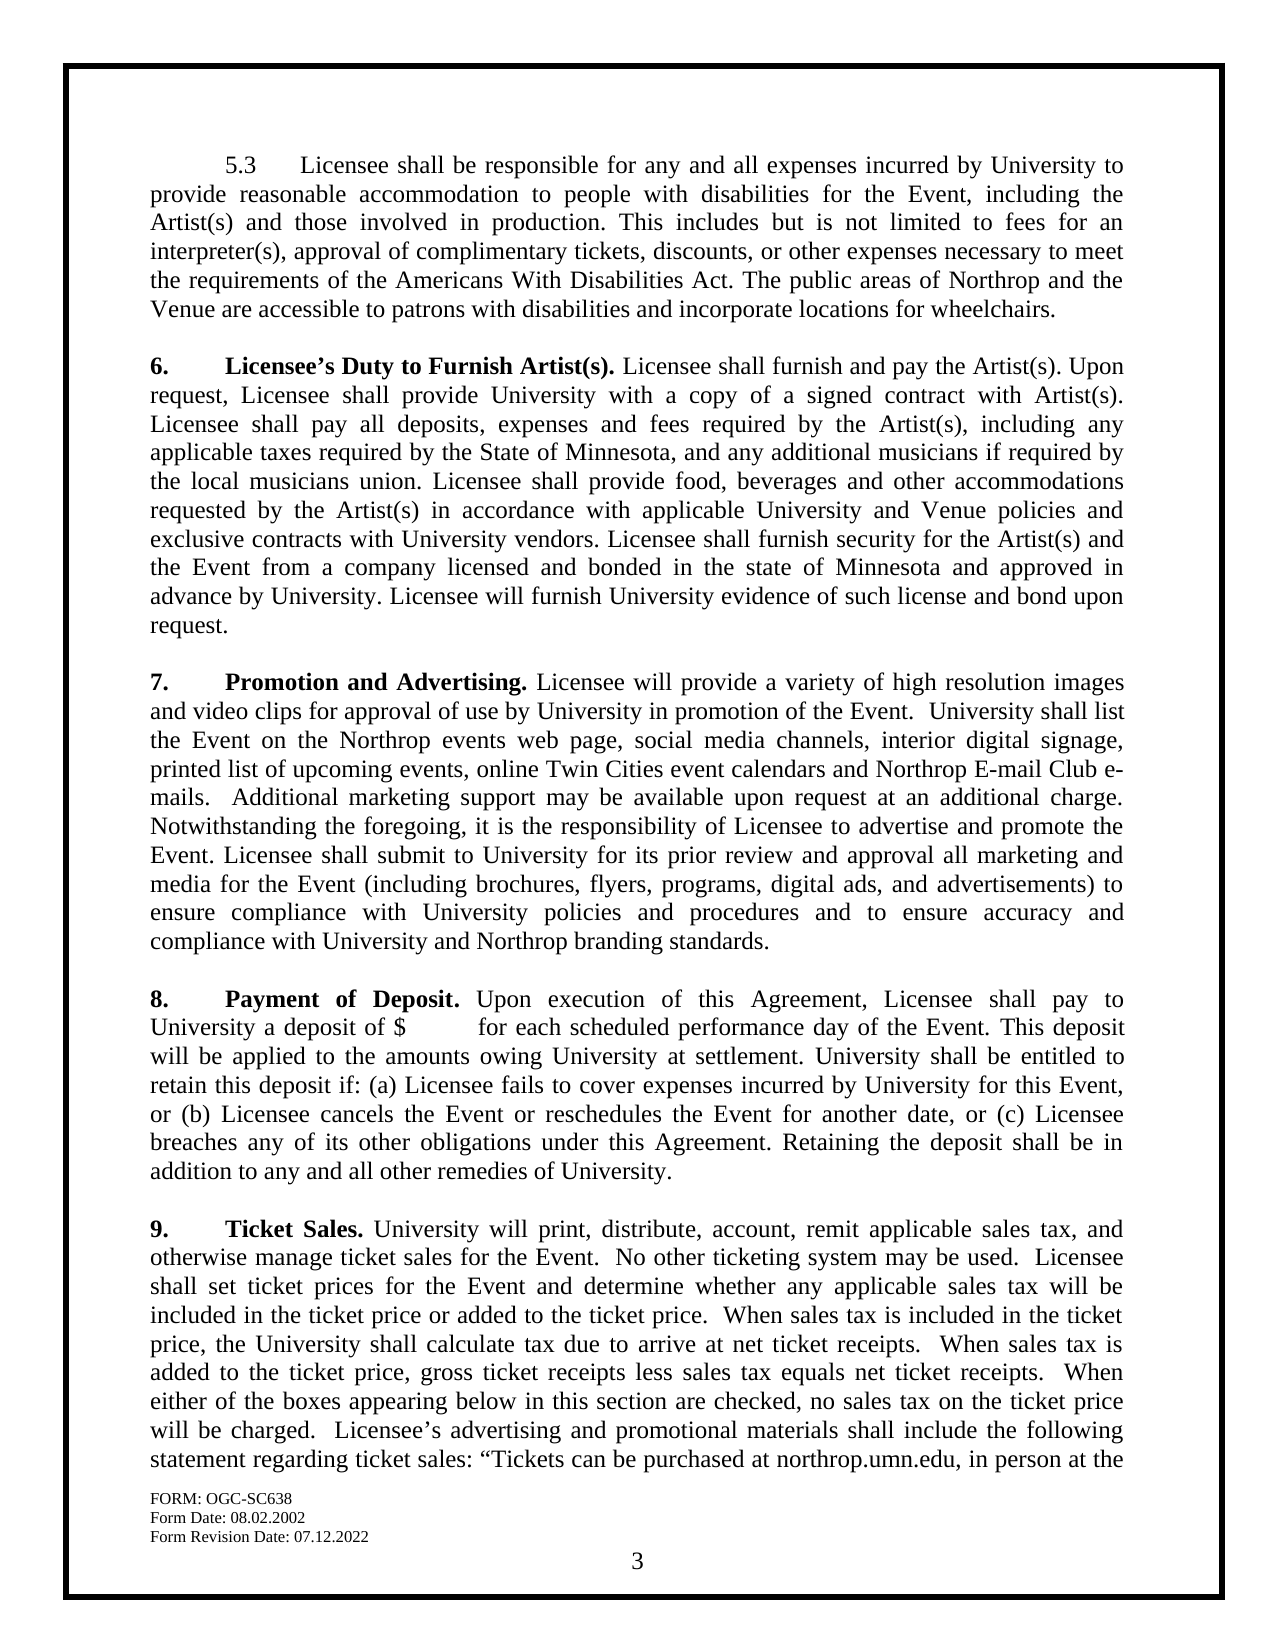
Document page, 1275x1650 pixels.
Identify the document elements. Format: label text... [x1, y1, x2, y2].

subtitle 7. Promotion and Advertising. Licensee will provide a variety of high resolution images and video clips for approval of use by University in promotion of the Event. University shall list the Event on the Northrop events web page, social media channels, interior digital signage, printed list of upcoming events, online Twin Cities event calendars and Northrop E-mail Club e-mails. Additional marketing support may be available upon request at an additional charge. Notwithstanding the foregoing, it is the responsibility of Licensee to advertise and promote the Event. Licensee shall submit to University for its prior review and approval all marketing and media for the Event (including brochures, flyers, programs, digital ads, and advertisements) to ensure compliance with University policies and procedures and to ensure accuracy and compliance with University and Northrop branding standards. [150, 667, 1125, 955]
subtitle 8. Payment of Deposit. Upon execution of this Agreement, Licensee shall pay to University a deposit of $ for each scheduled performance day of the Event. This deposit will be applied to the amounts owing University at settlement. University shall be entitled to retain this deposit if: (a) Licensee fails to cover expenses incurred by University for this Event, or (b) Licensee cancels the Event or reschedules the Event for another date, or (c) Licensee breaches any of its other obligations under this Agreement. Retaining the deposit shall be in addition to any and all other remedies of University. [150, 984, 1125, 1185]
subtitle 6. Licensee’s Duty to Furnish Artist(s). Licensee shall furnish and pay the Artist(s). Upon request, Licensee shall provide University with a copy of a signed contract with Artist(s). Licensee shall pay all deposits, expenses and fees required by the Artist(s), including any applicable taxes required by the State of Minnesota, and any additional musicians if required by the local musicians union. Licensee shall provide food, beverages and other accommodations requested by the Artist(s) in accordance with applicable University and Venue policies and exclusive contracts with University vendors. Licensee shall furnish security for the Artist(s) and the Event from a company licensed and bonded in the state of Minnesota and approved in advance by University. Licensee will furnish University evidence of such license and bond upon request. [150, 351, 1125, 639]
text 5.3 Licensee shall be responsible for any and all expenses incurred by University to provide reasonable accommodation to people with disabilities for the Event, including the Artist(s) and those involved in production. This includes but is not limited to fees for an interpreter(s), approval of complimentary tickets, discounts, or other expenses necessary to meet the requirements of the Americans With Disabilities Act. The public areas of Northrop and the Venue are accessible to patrons with disabilities and incorporate locations for wheelchairs. [150, 150, 1125, 322]
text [150, 1214, 1125, 1472]
